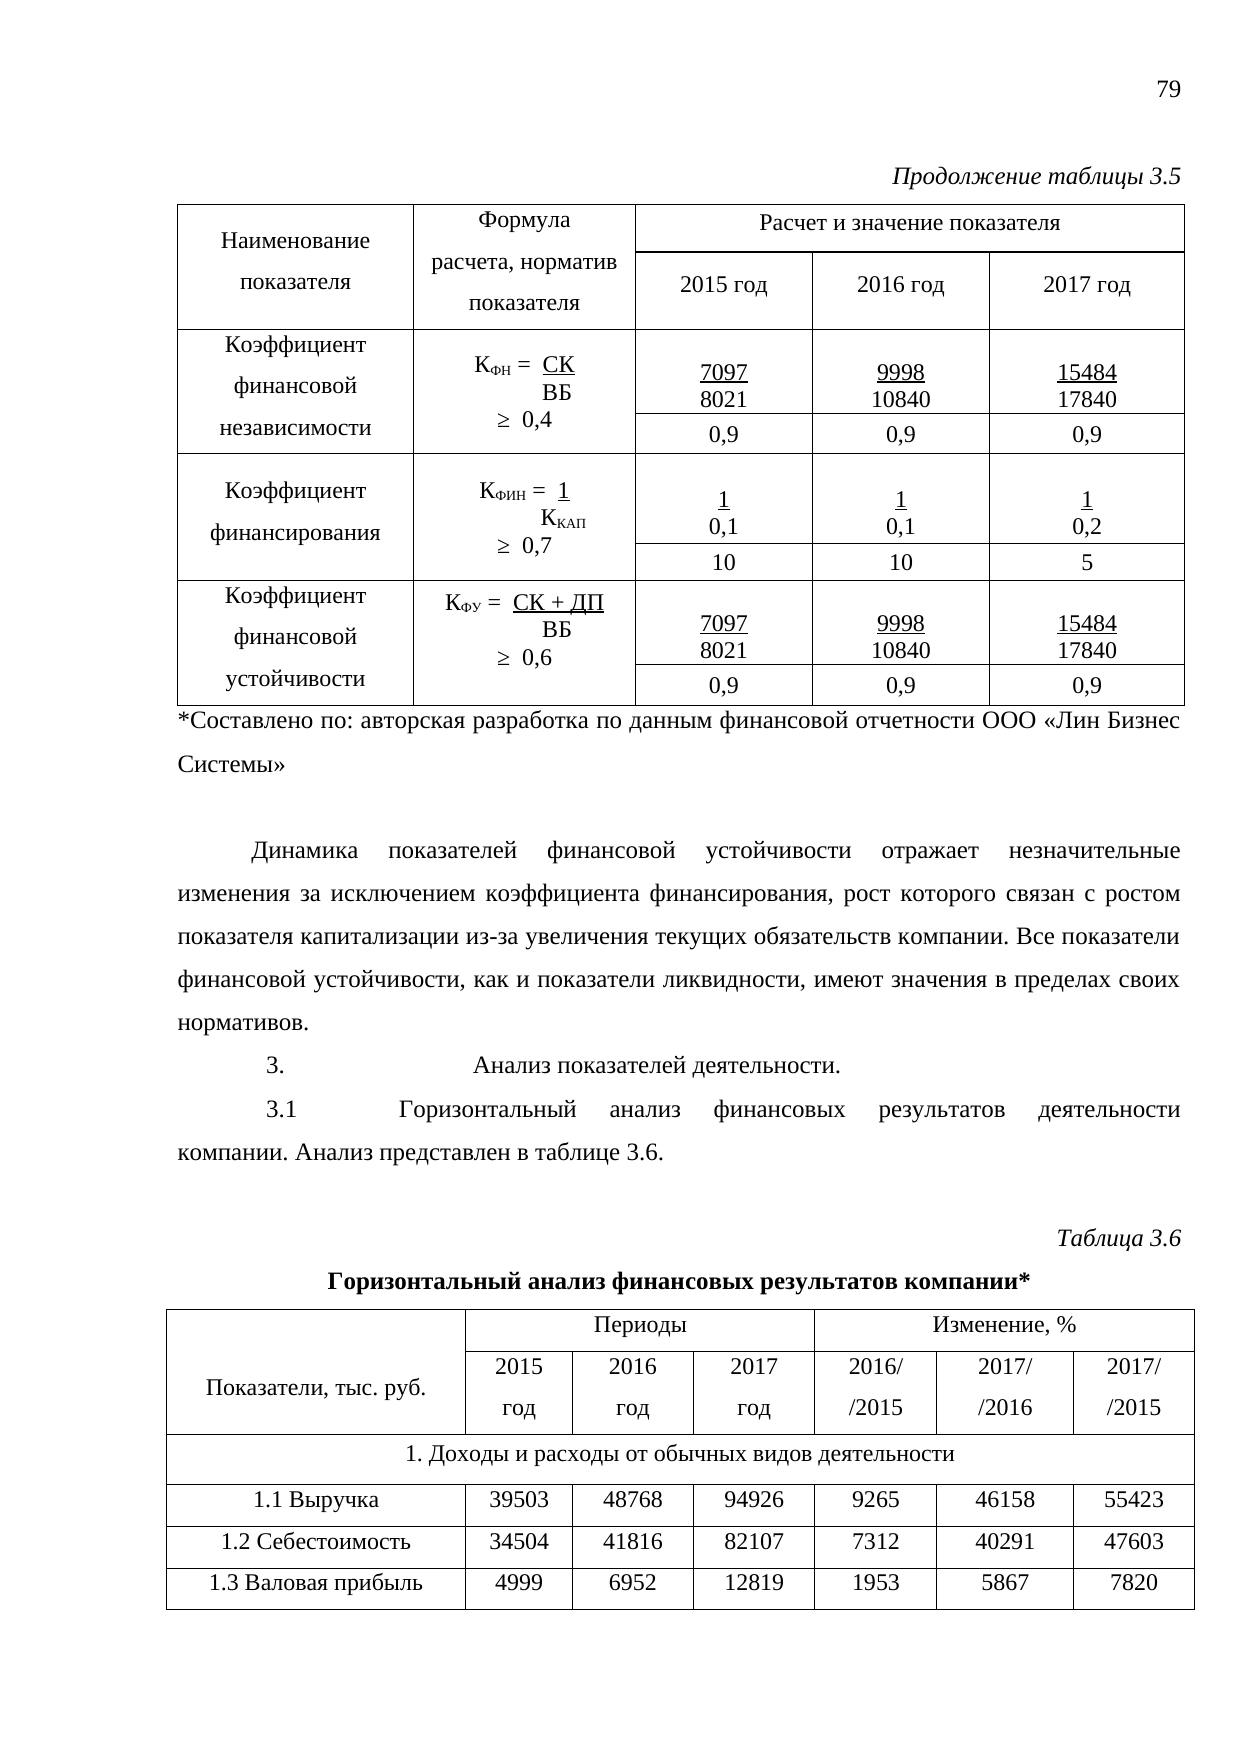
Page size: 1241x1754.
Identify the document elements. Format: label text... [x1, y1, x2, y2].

table_cell 0,9 [813, 414, 989, 453]
table_cell 2016 год [573, 1352, 693, 1434]
table_cell 5867 [937, 1569, 1073, 1609]
table_header Показатели, тыс. руб. [167, 1310, 465, 1434]
text 3.1 Горизонтальный анализ финансовых результатов деятельности компании. Анализ представлен в таблице 3.6. [177, 1094, 1181, 1166]
table_header Периоды [466, 1310, 814, 1351]
table_cell 1 0,1 [813, 454, 989, 543]
table_cell 12819 [694, 1569, 814, 1609]
table_cell Коэффициент финансовой независимости [178, 330, 413, 453]
table_cell 2017 год [990, 253, 1184, 329]
table_cell 2016/ /2015 [815, 1352, 936, 1434]
table_cell 0,9 [636, 414, 812, 453]
table_cell 7097 8021 [636, 330, 812, 413]
table_header Формула расчета, норматив показателя [414, 205, 635, 329]
table_cell 10 [636, 544, 812, 580]
table_cell 55423 [1074, 1485, 1194, 1526]
table_cell 41816 [573, 1527, 693, 1567]
table_cell 15484 17840 [990, 581, 1184, 664]
table_cell 10 [813, 544, 989, 580]
text Горизонтальный анализ финансовых результатов компании* [177, 1266, 1181, 1295]
table_cell 1.2 Себестоимость [167, 1527, 465, 1567]
table_cell 1953 [815, 1569, 936, 1609]
table_cell 9265 [815, 1485, 936, 1526]
table_cell 48768 [573, 1485, 693, 1526]
table_cell 2017/ /2015 [1074, 1352, 1194, 1434]
table_cell 9998 10840 [813, 581, 989, 664]
table_cell 7820 [1074, 1569, 1194, 1609]
table_cell КФИН = 1 ККАП ≥ 0,7 [414, 454, 635, 580]
table_cell 2016 год [813, 253, 989, 329]
text *Составлено по: авторская разработка по данным финансовой отчетности ООО «Лин Бизнес Системы» [177, 706, 1181, 777]
table_cell Коэффициент финансовой устойчивости [178, 581, 413, 704]
table_cell КФН = СК ВБ ≥ 0,4 [414, 330, 635, 453]
table_cell 0,9 [813, 665, 989, 704]
table_cell 1.1 Выручка [167, 1485, 465, 1526]
table_cell 2015 год [466, 1352, 572, 1434]
table_cell 1.3 Валовая прибыль [167, 1569, 465, 1609]
text Продолжение таблицы 3.5 [177, 161, 1181, 190]
table_cell 2017 год [694, 1352, 814, 1434]
table_cell 1 0,1 [636, 454, 812, 543]
table_header Расчет и значение показателя [636, 205, 1184, 251]
table_cell 82107 [694, 1527, 814, 1567]
table_cell 2015 год [636, 253, 812, 329]
table_cell 94926 [694, 1485, 814, 1526]
table_cell 40291 [937, 1527, 1073, 1567]
text Таблица 3.6 [177, 1223, 1181, 1252]
table_cell 7097 8021 [636, 581, 812, 664]
table_cell КФУ = СК + ДП ВБ ≥ 0,6 [414, 581, 635, 704]
table_cell 6952 [573, 1569, 693, 1609]
table_cell 9998 10840 [813, 330, 989, 413]
table_cell 0,9 [990, 665, 1184, 704]
table_cell Коэффициент финансирования [178, 454, 413, 580]
table_cell 1. Доходы и расходы от обычных видов деятельности [167, 1435, 1194, 1484]
table_cell 7312 [815, 1527, 936, 1567]
table_cell 5 [990, 544, 1184, 580]
table_cell 39503 [466, 1485, 572, 1526]
text 3. Анализ показателей деятельности. [177, 1051, 1181, 1079]
table_header Наименование показателя [178, 205, 413, 329]
table_cell 4999 [466, 1569, 572, 1609]
table_cell 0,9 [990, 414, 1184, 453]
table_header Изменение, % [815, 1310, 1194, 1351]
table_cell 1 0,2 [990, 454, 1184, 543]
table_cell 46158 [937, 1485, 1073, 1526]
table_cell 15484 17840 [990, 330, 1184, 413]
table_cell 47603 [1074, 1527, 1194, 1567]
text Динамика показателей финансовой устойчивости отражает незначительные изменения за исключением коэффициента финансирования, рост которого связан с ростом показателя капитализации из-за увеличения текущих обязательств компании. Все показатели финансовой устойчивости, как и показатели ликвидности, имеют значения в пределах своих нормативов. [177, 835, 1181, 1036]
table_cell 0,9 [636, 665, 812, 704]
table_cell 2017/ /2016 [937, 1352, 1073, 1434]
table_cell 34504 [466, 1527, 572, 1567]
